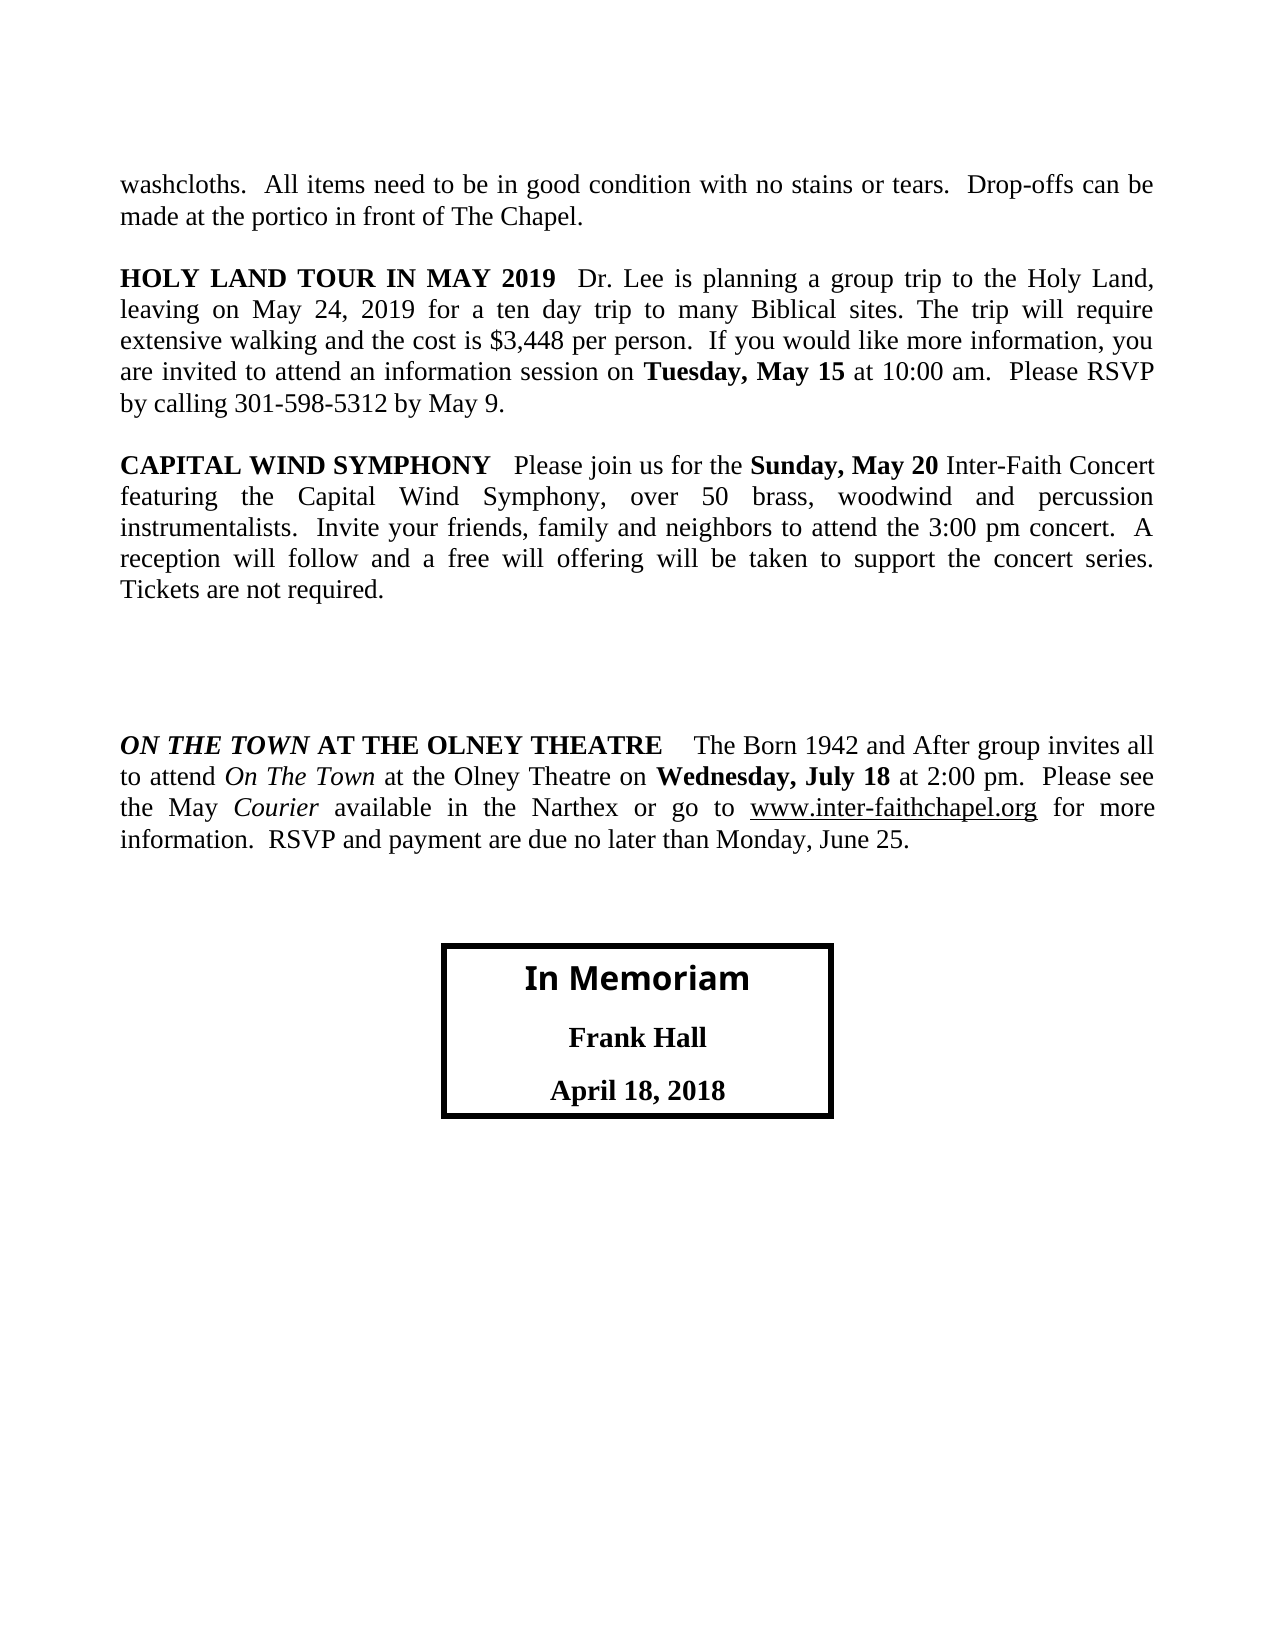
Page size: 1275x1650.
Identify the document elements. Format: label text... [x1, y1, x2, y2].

text ON THE TOWN AT THE OLNEY THEATRE The Born 1942 and After group invites all to attend On The Town at the Olney Theatre on Wednesday, July 18 at 2:00 pm. Please see the May Courier available in the Narthex or go to www.inter-faithchapel.org for more information. RSVP and payment are due no later than Monday, June 25. [120, 729, 1155, 854]
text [120, 169, 1155, 231]
text CAPITAL WIND SYMPHONY Please join us for the Sunday, May 20 Inter-Faith Concert featuring the Capital Wind Symphony, over 50 brass, woodwind and percussion instrumentalists. Invite your friends, family and neighbors to attend the 3:00 pm concert. A reception will follow and a free will offering will be taken to support the concert series. Tickets are not required. [120, 449, 1155, 605]
text HOLY LAND TOUR IN MAY 2019 Dr. Lee is planning a group trip to the Holy Land, leaving on May 24, 2019 for a ten day trip to many Biblical sites. The trip will require extensive walking and the cost is $3,448 per person. If you would like more information, you are invited to attend an information session on Tuesday, May 15 at 10:00 am. Please RSVP by calling 301-598-5312 by May 9. [120, 262, 1155, 418]
